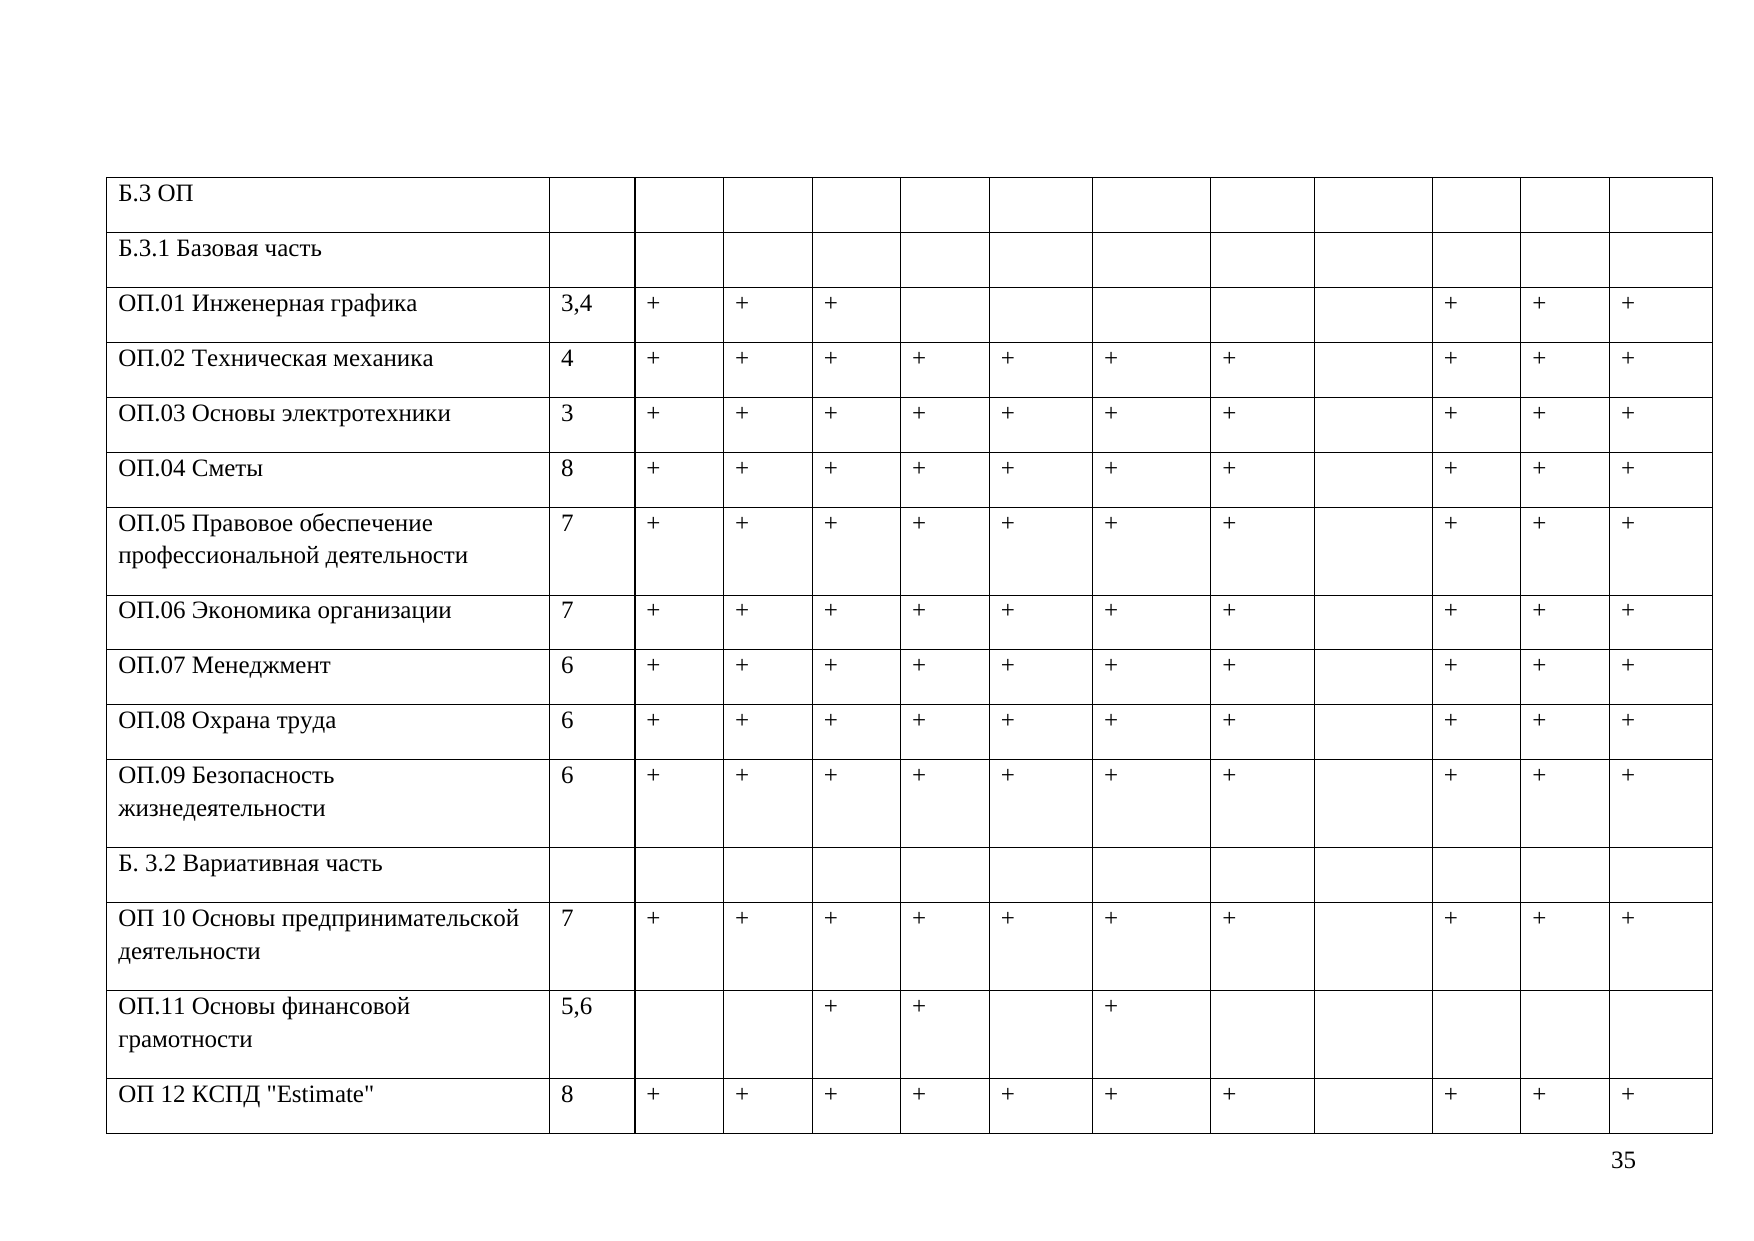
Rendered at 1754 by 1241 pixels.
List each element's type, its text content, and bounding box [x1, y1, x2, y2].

table_cell ОП 12 КСПД "Estimate" [107, 1079, 549, 1133]
table_cell + [1610, 288, 1712, 342]
table_cell [990, 178, 1092, 232]
table_cell + [813, 650, 900, 704]
table_cell [724, 233, 812, 287]
table_cell + [1093, 596, 1210, 649]
table_cell + [1433, 596, 1520, 649]
table_cell + [1433, 705, 1520, 759]
table_cell + [636, 398, 723, 452]
table_cell 6 [550, 760, 634, 847]
table_cell + [1610, 343, 1712, 397]
table_cell + [990, 343, 1092, 397]
table_cell ОП.01 Инженерная графика [107, 288, 549, 342]
table_cell [724, 178, 812, 232]
table_cell + [1610, 398, 1712, 452]
table_cell + [724, 903, 812, 990]
table_cell [1211, 178, 1314, 232]
table_cell [636, 233, 723, 287]
table_cell Б.3.1 Базовая часть [107, 233, 549, 287]
table_cell ОП.05 Правовое обеспечение профессиональной деятельности [107, 508, 549, 594]
table_cell [1093, 233, 1210, 287]
table_cell + [724, 508, 812, 594]
table_cell [813, 178, 900, 232]
table_cell 8 [550, 1079, 634, 1133]
table_cell + [1610, 508, 1712, 594]
table_cell + [813, 760, 900, 847]
table_cell [550, 233, 634, 287]
table_cell + [1433, 343, 1520, 397]
table_cell + [724, 1079, 812, 1133]
table_cell [1211, 991, 1314, 1078]
table_cell + [1433, 650, 1520, 704]
table_cell [1315, 508, 1432, 594]
table_cell [1315, 991, 1432, 1078]
table_cell [1315, 903, 1432, 990]
table_cell + [1610, 705, 1712, 759]
table_cell + [1093, 453, 1210, 507]
table_cell 5,6 [550, 991, 634, 1078]
table_cell [1433, 233, 1520, 287]
table_cell + [724, 453, 812, 507]
table_cell ОП.08 Охрана труда [107, 705, 549, 759]
table_cell [636, 991, 723, 1078]
table_cell + [1610, 453, 1712, 507]
table_cell [636, 178, 723, 232]
table_cell 3 [550, 398, 634, 452]
table_cell [1610, 848, 1712, 902]
table_cell 8 [550, 453, 634, 507]
table_cell + [1521, 288, 1609, 342]
table_cell + [1211, 705, 1314, 759]
table_cell + [1521, 453, 1609, 507]
table_cell + [1433, 508, 1520, 594]
table_cell 7 [550, 508, 634, 594]
table_cell + [724, 650, 812, 704]
table_cell + [901, 398, 989, 452]
table_cell + [1093, 398, 1210, 452]
table_cell + [1211, 903, 1314, 990]
table_cell + [636, 903, 723, 990]
table_cell [1315, 398, 1432, 452]
table_cell [1610, 178, 1712, 232]
table_cell + [990, 1079, 1092, 1133]
table_cell + [1433, 398, 1520, 452]
table_cell + [901, 453, 989, 507]
table_cell + [1211, 1079, 1314, 1133]
table_cell [1315, 760, 1432, 847]
table_cell + [636, 453, 723, 507]
table_cell [1315, 705, 1432, 759]
table_cell + [1093, 1079, 1210, 1133]
table_cell + [1093, 903, 1210, 990]
table_cell + [990, 760, 1092, 847]
table_cell + [1093, 760, 1210, 847]
table_cell + [990, 650, 1092, 704]
table_cell [1211, 288, 1314, 342]
table_cell + [901, 705, 989, 759]
table_cell + [901, 903, 989, 990]
table_cell + [990, 453, 1092, 507]
table_cell + [1433, 288, 1520, 342]
table_cell + [1521, 705, 1609, 759]
table_cell [1315, 288, 1432, 342]
table_cell + [1521, 650, 1609, 704]
table_cell [1521, 991, 1609, 1078]
table_cell + [1093, 508, 1210, 594]
table_cell + [1211, 453, 1314, 507]
table_cell + [724, 288, 812, 342]
table_cell + [1521, 1079, 1609, 1133]
table_cell [1093, 848, 1210, 902]
table_cell [1610, 233, 1712, 287]
table_cell 6 [550, 705, 634, 759]
table_cell + [1093, 991, 1210, 1078]
table_cell + [813, 453, 900, 507]
table_cell + [724, 596, 812, 649]
table_cell [1521, 233, 1609, 287]
table_cell + [813, 705, 900, 759]
table_cell [1093, 178, 1210, 232]
table_cell + [1521, 398, 1609, 452]
table_cell ОП.11 Основы финансовой грамотности [107, 991, 549, 1078]
table_cell + [1211, 760, 1314, 847]
table_cell [813, 233, 900, 287]
table_cell + [724, 343, 812, 397]
table_cell ОП 10 Основы предпринимательской деятельности [107, 903, 549, 990]
table_cell + [1521, 596, 1609, 649]
table_cell [901, 288, 989, 342]
table_cell + [1093, 705, 1210, 759]
table_cell + [1610, 760, 1712, 847]
table_cell + [636, 760, 723, 847]
table_cell + [1093, 343, 1210, 397]
table_cell + [901, 596, 989, 649]
table_cell [990, 848, 1092, 902]
table_cell Б.3 ОП [107, 178, 549, 232]
table_cell ОП.03 Основы электротехники [107, 398, 549, 452]
table_cell [636, 848, 723, 902]
table_cell + [636, 650, 723, 704]
table_cell + [990, 903, 1092, 990]
table_cell + [1433, 903, 1520, 990]
table_cell 7 [550, 903, 634, 990]
table_cell + [636, 288, 723, 342]
table_cell + [1433, 1079, 1520, 1133]
table_cell + [1211, 596, 1314, 649]
table_cell [550, 178, 634, 232]
table_cell + [636, 508, 723, 594]
table_cell ОП.06 Экономика организации [107, 596, 549, 649]
table_cell ОП.07 Менеджмент [107, 650, 549, 704]
table_cell + [901, 650, 989, 704]
table_cell + [1093, 650, 1210, 704]
table_cell [990, 233, 1092, 287]
table_cell [901, 233, 989, 287]
table_cell [724, 991, 812, 1078]
table_cell + [990, 596, 1092, 649]
table_cell + [1610, 1079, 1712, 1133]
table_cell [1433, 991, 1520, 1078]
table_cell [1433, 178, 1520, 232]
table_cell + [1211, 650, 1314, 704]
table_cell [1521, 178, 1609, 232]
table_cell [1521, 848, 1609, 902]
table_cell + [901, 991, 989, 1078]
table_cell [550, 848, 634, 902]
table_cell [1315, 596, 1432, 649]
table_cell [901, 848, 989, 902]
table_cell + [990, 508, 1092, 594]
table_cell + [1433, 453, 1520, 507]
table_cell + [724, 705, 812, 759]
table_cell + [636, 705, 723, 759]
table_cell + [901, 343, 989, 397]
table_cell + [813, 398, 900, 452]
table_cell ОП.04 Сметы [107, 453, 549, 507]
table_cell + [636, 343, 723, 397]
table_cell + [636, 1079, 723, 1133]
table_cell + [990, 705, 1092, 759]
table_cell [1093, 288, 1210, 342]
table_cell + [1610, 650, 1712, 704]
table_cell + [1211, 343, 1314, 397]
table_cell Б. 3.2 Вариативная часть [107, 848, 549, 902]
table_cell [990, 288, 1092, 342]
table_cell [1315, 233, 1432, 287]
table_cell 4 [550, 343, 634, 397]
table_cell [1315, 178, 1432, 232]
table_cell + [1433, 760, 1520, 847]
table_cell + [813, 903, 900, 990]
table_cell [1315, 343, 1432, 397]
table_cell + [1610, 903, 1712, 990]
table_cell [1315, 453, 1432, 507]
table_cell + [1211, 508, 1314, 594]
table_cell + [1610, 596, 1712, 649]
table_cell + [636, 596, 723, 649]
table_cell + [813, 343, 900, 397]
table_cell + [724, 760, 812, 847]
table_cell [990, 991, 1092, 1078]
table_cell [813, 848, 900, 902]
table_cell + [813, 1079, 900, 1133]
table_cell + [813, 991, 900, 1078]
table_cell + [813, 508, 900, 594]
table_cell + [901, 508, 989, 594]
table_cell [1315, 1079, 1432, 1133]
table_cell + [813, 288, 900, 342]
table_cell + [813, 596, 900, 649]
table_cell + [1521, 760, 1609, 847]
table_cell + [724, 398, 812, 452]
table_cell + [990, 398, 1092, 452]
table_cell [1433, 848, 1520, 902]
table_cell [1211, 848, 1314, 902]
table_cell + [1211, 398, 1314, 452]
table_cell [724, 848, 812, 902]
table_cell ОП.09 Безопасность жизнедеятельности [107, 760, 549, 847]
table_cell + [901, 760, 989, 847]
table_cell 3,4 [550, 288, 634, 342]
table_cell 6 [550, 650, 634, 704]
table_cell 7 [550, 596, 634, 649]
table_cell [1610, 991, 1712, 1078]
table_cell + [1521, 508, 1609, 594]
table_cell [901, 178, 989, 232]
table_cell [1315, 848, 1432, 902]
table_cell + [901, 1079, 989, 1133]
table_cell + [1521, 343, 1609, 397]
table_cell ОП.02 Техническая механика [107, 343, 549, 397]
table_cell + [1521, 903, 1609, 990]
table_cell [1211, 233, 1314, 287]
table_cell [1315, 650, 1432, 704]
